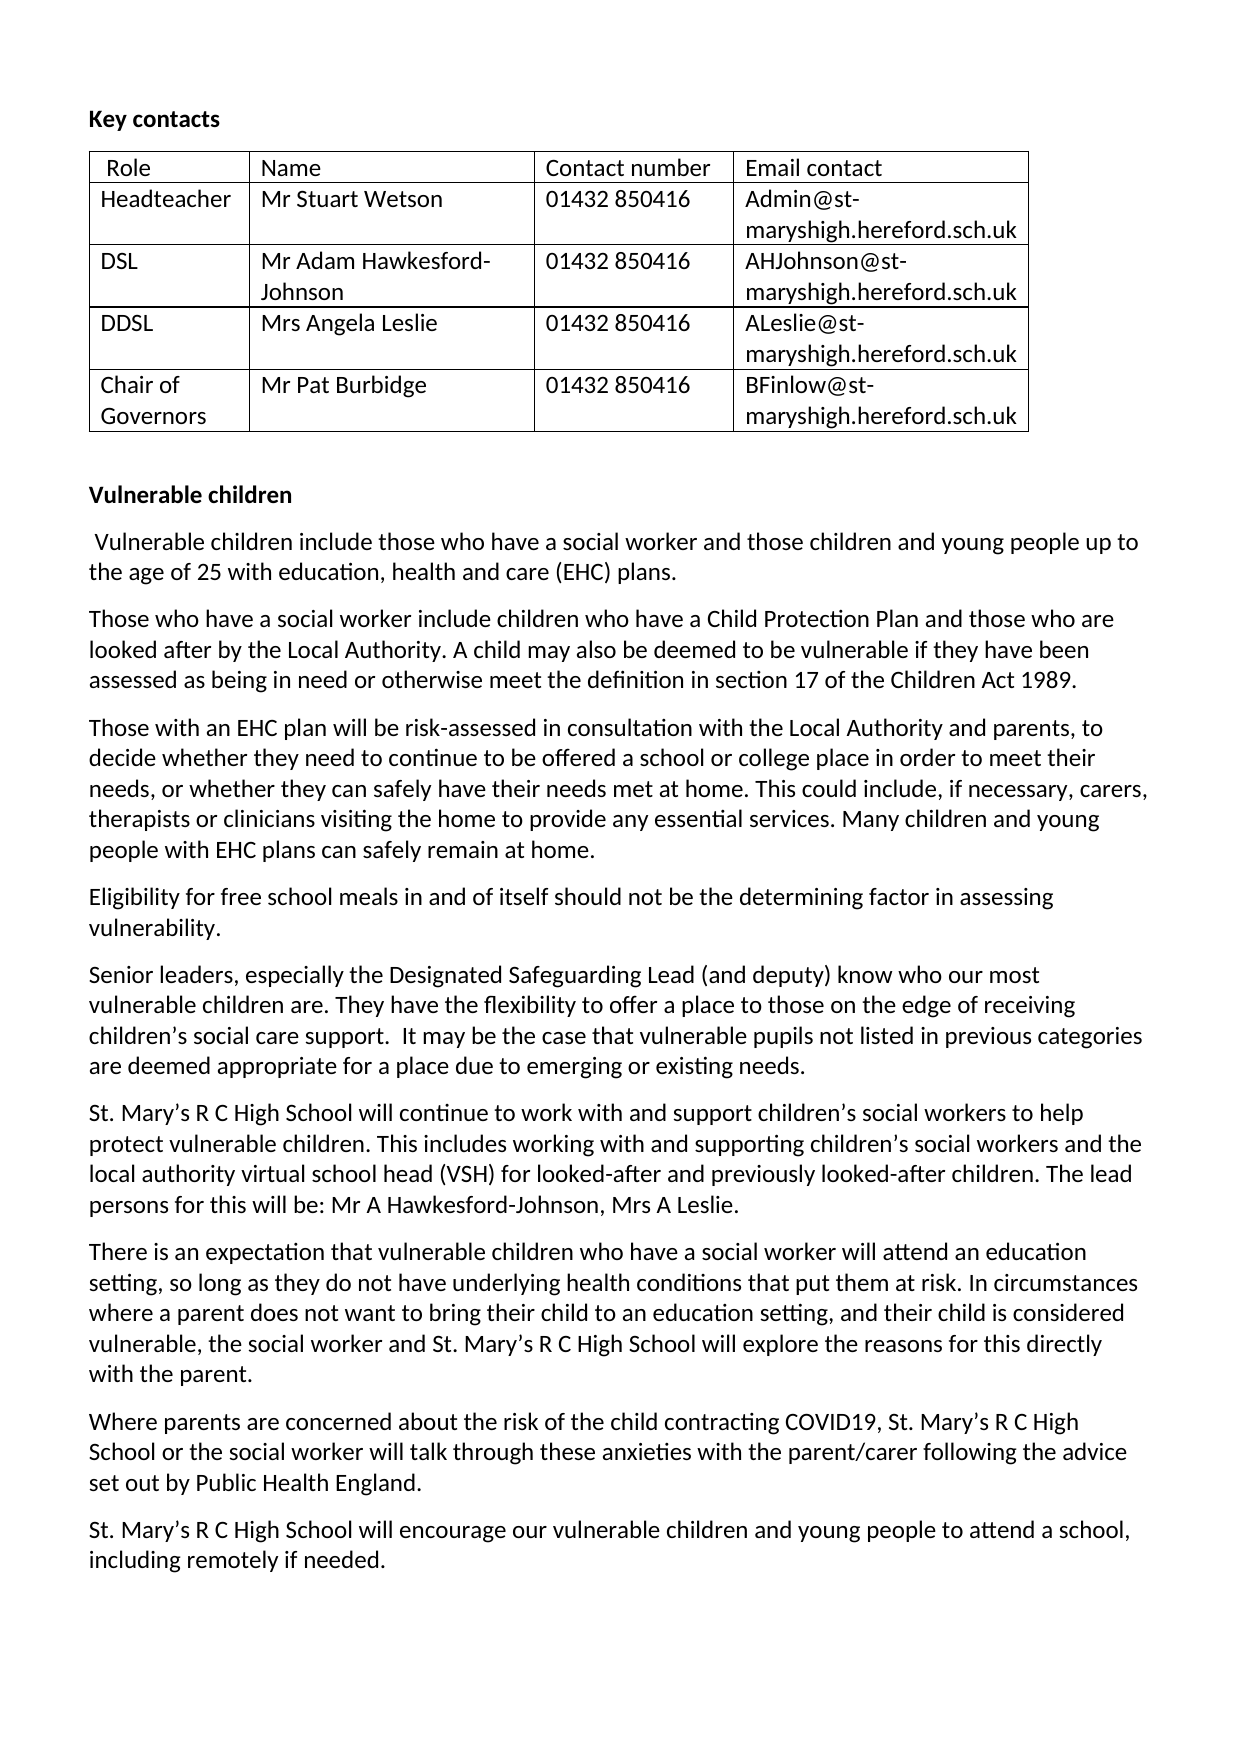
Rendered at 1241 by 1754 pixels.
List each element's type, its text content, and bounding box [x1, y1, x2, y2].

text Those who have a social worker include children who have a Child Protection Plan and those who are looked after by the Local Authority. A child may also be deemed to be vulnerable if they have been assessed as being in need or otherwise meet the definition in section 17 of the Children Act 1989. [89, 604, 1152, 695]
table_cell Chair of Governors [90, 370, 249, 431]
table_cell AHJohnson@st-maryshigh.hereford.sch.uk [734, 245, 1028, 306]
text Key contacts [89, 103, 1152, 134]
table_cell ALeslie@st-maryshigh.hereford.sch.uk [734, 308, 1028, 368]
text There is an expectation that vulnerable children who have a social worker will attend an education setting, so long as they do not have underlying health conditions that put them at risk. In circumstances where a parent does not want to bring their child to an education setting, and their child is considered vulnerable, the social worker and St. Mary’s R C High School will explore the reasons for this directly with the parent. [89, 1236, 1152, 1389]
table_cell 01432 850416 [535, 308, 733, 368]
text St. Mary’s R C High School will continue to work with and support children’s social workers to help protect vulnerable children. This includes working with and supporting children’s social workers and the local authority virtual school head (VSH) for looked-after and previously looked-after children. The lead persons for this will be: Mr A Hawkesford-Johnson, Mrs A Leslie. [89, 1098, 1152, 1220]
table_cell Mr Stuart Wetson [250, 183, 534, 244]
table_cell 01432 850416 [535, 183, 733, 244]
table_header Name [250, 152, 534, 182]
table_cell BFinlow@st-maryshigh.hereford.sch.uk [734, 370, 1028, 431]
text St. Mary’s R C High School will encourage our vulnerable children and young people to attend a school, including remotely if needed. [89, 1514, 1152, 1575]
table_cell 01432 850416 [535, 245, 733, 306]
text Senior leaders, especially the Designated Safeguarding Lead (and deputy) know who our most vulnerable children are. They have the flexibility to offer a place to those on the edge of receiving children’s social care support. It may be the case that vulnerable pupils not listed in previous categories are deemed appropriate for a place due to emerging or existing needs. [89, 959, 1152, 1081]
text Eligibility for free school meals in and of itself should not be the determining factor in assessing vulnerability. [89, 881, 1152, 942]
table_cell DSL [90, 245, 249, 306]
table_cell Mr Adam Hawkesford-Johnson [250, 245, 534, 306]
text Vulnerable children [89, 479, 1152, 509]
table_header Role [90, 152, 249, 182]
text Where parents are concerned about the risk of the child contracting COVID19, St. Mary’s R C High School or the social worker will talk through these anxieties with the parent/carer following the advice set out by Public Health England. [89, 1406, 1152, 1497]
table_cell Admin@st-maryshigh.hereford.sch.uk [734, 183, 1028, 244]
table_cell Mr Pat Burbidge [250, 370, 534, 431]
table_header Email contact [734, 152, 1028, 182]
table_cell 01432 850416 [535, 370, 733, 431]
table_cell Mrs Angela Leslie [250, 308, 534, 368]
table_header Contact number [535, 152, 733, 182]
text Vulnerable children include those who have a social worker and those children and young people up to the age of 25 with education, health and care (EHC) plans. [89, 526, 1152, 587]
text Those with an EHC plan will be risk-assessed in consultation with the Local Authority and parents, to decide whether they need to continue to be offered a school or college place in order to meet their needs, or whether they can safely have their needs met at home. This could include, if necessary, carers, therapists or clinicians visiting the home to provide any essential services. Many children and young people with EHC plans can safely remain at home. [89, 712, 1152, 864]
table_cell Headteacher [90, 183, 249, 244]
table_cell DDSL [90, 308, 249, 368]
